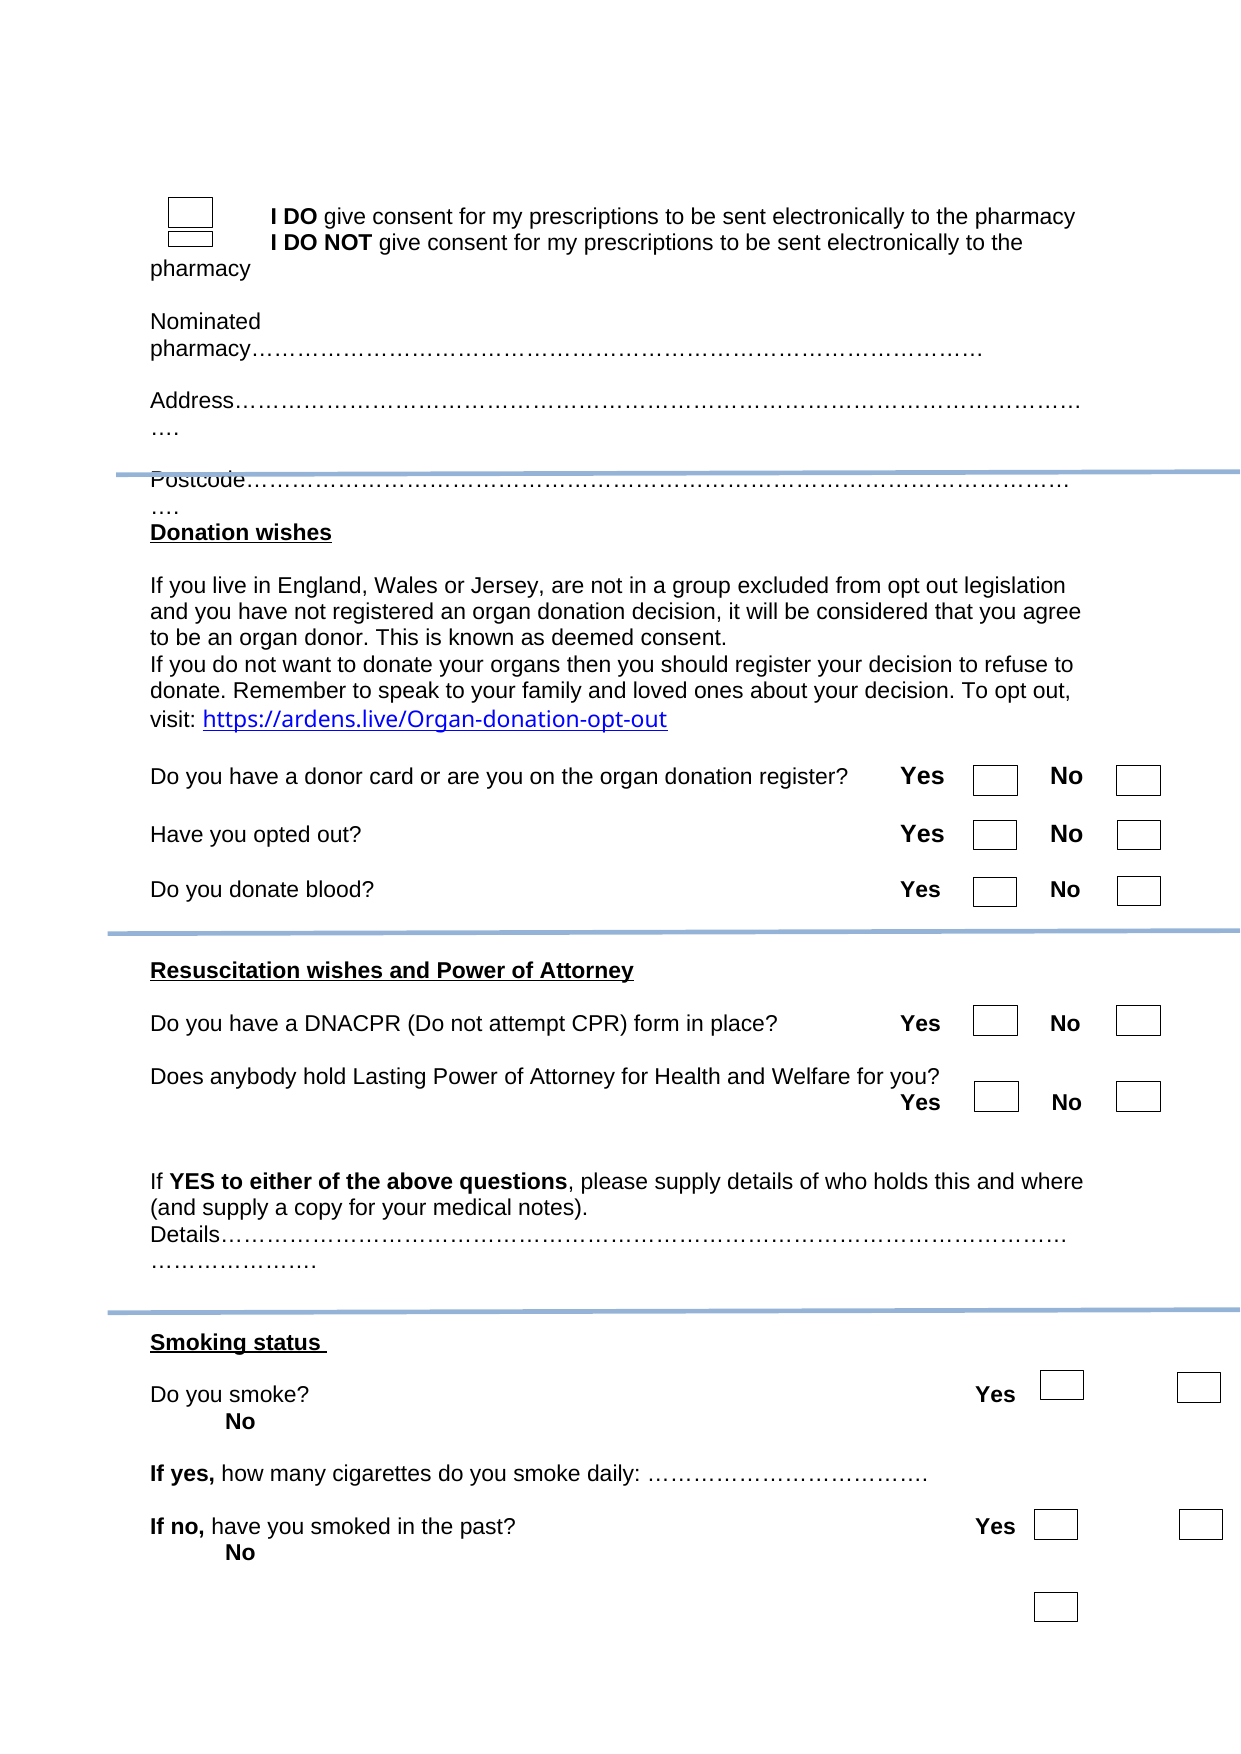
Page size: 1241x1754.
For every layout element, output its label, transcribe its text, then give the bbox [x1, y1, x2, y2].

text If you live in England, Wales or Jersey, are not in a group excluded from opt out legislation and you have not registered an organ donation decision, it will be considered that you agree to be an organ donor. This is known as deemed consent. [150, 572, 1090, 651]
text Do you donate blood? Yes No [150, 876, 973, 902]
text I DO give consent for my prescriptions to be sent electronically to the pharmacy [150, 203, 1090, 229]
text If YES to either of the above questions, please supply details of who holds this and where (and supply a copy for your medical notes). [150, 1168, 1090, 1221]
text Smoking status [150, 1328, 1090, 1355]
text Do you donate blood? Yes No [1017, 876, 1090, 902]
text Do you have a donor card or are you on the organ donation register? Yes No [150, 761, 1090, 790]
text If yes, how many cigarettes do you smoke daily: ………………………………. [150, 1460, 1090, 1487]
text Nominated pharmacy…………………………………………………………………………………… [150, 308, 1090, 361]
text If you do not want to donate your organs then you should register your decision to refuse to donate. Remember to speak to your family and loved ones about your decision. To opt out, visit: https://ardens.live/Organ-donation-opt-out [150, 651, 1090, 735]
text Do you have a DNACPR (Do not attempt CPR) form in place? Yes No [150, 1010, 973, 1036]
text Does anybody hold Lasting Power of Attorney for Health and Welfare for you? [150, 1063, 1090, 1089]
text Address……………………………………………………………………………………………………. [150, 387, 1090, 440]
text If no, have you smoked in the past? Yes No [150, 1513, 1090, 1566]
text Yes No [825, 1089, 1090, 1142]
text I DO NOT give consent for my prescriptions to be sent electronically to the pharmacy [150, 229, 1090, 282]
text Donation wishes [150, 519, 1090, 545]
text Have you opted out? Yes No [150, 818, 1090, 847]
text Details……………………………………………………………………………………………………………………. [150, 1221, 1090, 1273]
text Postcode…………………………………………………………………………………………………. [150, 475, 1090, 519]
text Resuscitation wishes and Power of Attorney [150, 957, 1090, 983]
text Do you smoke? Yes No [150, 1381, 1090, 1434]
